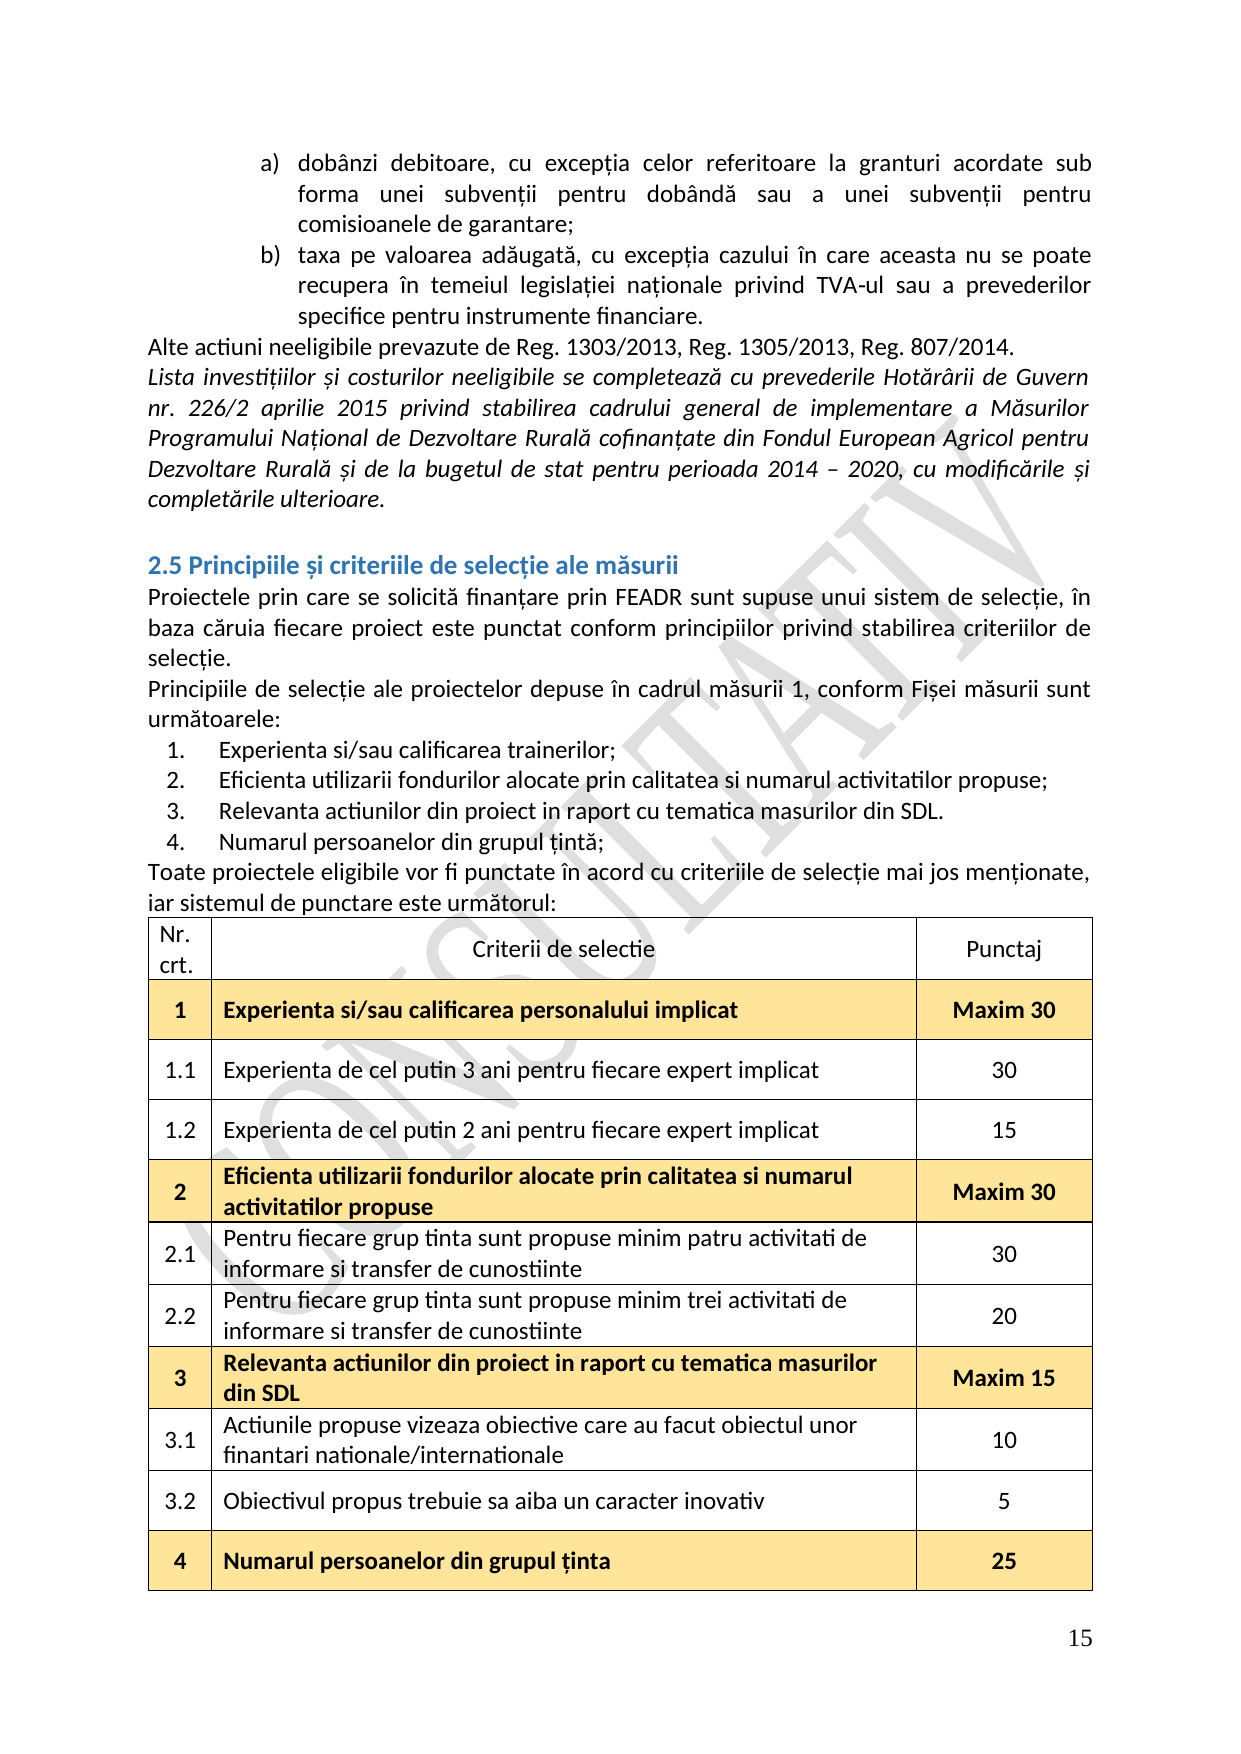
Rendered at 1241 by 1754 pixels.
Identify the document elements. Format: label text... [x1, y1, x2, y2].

table_cell 2.1 [149, 1223, 211, 1283]
list Relevanta actiunilor din proiect in raport cu tematica masurilor din SDL. [185, 795, 1093, 826]
table_cell Pentru fiecare grup tinta sunt propuse minim trei activitati de informare si transfer de cunostiinte [212, 1285, 916, 1346]
table_cell 5 [917, 1471, 1092, 1530]
table_cell 30 [917, 1040, 1092, 1099]
table_cell Experienta de cel putin 2 ani pentru fiecare expert implicat [212, 1100, 916, 1159]
table_cell Experienta si/sau calificarea personalului implicat [212, 980, 916, 1039]
list Numarul persoanelor din grupul ţintă; [185, 826, 1093, 856]
table_cell Maxim 15 [917, 1347, 1092, 1408]
table_cell Maxim 30 [917, 980, 1092, 1039]
subtitle 2.5 Principiile şi criteriile de selecţie ale măsurii [148, 548, 1093, 582]
table_cell 10 [917, 1409, 1092, 1470]
table_cell Numarul persoanelor din grupul ţinta [212, 1531, 916, 1590]
text Toate proiectele eligibile vor fi punctate în acord cu criteriile de selecţie mai jos menţionate, iar sistemul de punctare este următorul: [148, 856, 1093, 917]
text Principiile de selecție ale proiectelor depuse în cadrul măsurii 1, conform Fișei măsurii sunt următoarele: [148, 673, 1093, 734]
list taxa pe valoarea adăugată, cu excepţia cazului în care aceasta nu se poate recupera în temeiul legislaţiei naţionale privind TVA‐ul sau a prevederilor specifice pentru instrumente financiare. [260, 239, 1093, 331]
text Proiectele prin care se solicită finanţare prin FEADR sunt supuse unui sistem de selecţie, în baza căruia fiecare proiect este punctat conform principiilor privind stabilirea criteriilor de selecție. [148, 582, 1093, 673]
table_cell Pentru fiecare grup tinta sunt propuse minim patru activitati de informare si transfer de cunostiinte [212, 1223, 916, 1283]
table_cell 1 [149, 980, 211, 1039]
table_header Nr. crt. [149, 918, 211, 979]
table_cell 20 [917, 1285, 1092, 1346]
list Eficienta utilizarii fondurilor alocate prin calitatea si numarul activitatilor propuse; [185, 765, 1093, 795]
table_header Punctaj [917, 918, 1092, 979]
table_cell Experienta de cel putin 3 ani pentru fiecare expert implicat [212, 1040, 916, 1099]
table_cell 2 [149, 1160, 211, 1221]
table_cell 4 [149, 1531, 211, 1590]
table_cell Maxim 30 [917, 1160, 1092, 1221]
table_cell 30 [917, 1223, 1092, 1283]
table_cell Actiunile propuse vizeaza obiective care au facut obiectul unor finantari nationale/internationale [212, 1409, 916, 1470]
table_cell 25 [917, 1531, 1092, 1590]
table_cell 15 [917, 1100, 1092, 1159]
table_cell 3.2 [149, 1471, 211, 1530]
table_cell 1.1 [149, 1040, 211, 1099]
text Lista investiţiilor şi costurilor neeligibile se completează cu prevederile Hotărârii de Guvern nr. 226/2 aprilie 2015 privind stabilirea cadrului general de implementare a Măsurilor Programului Naţional de Dezvoltare Rurală cofinanţate din Fondul European Agricol pentru Dezvoltare Rurală şi de la bugetul de stat pentru perioada 2014 – 2020, cu modificările şi completările ulterioare. [148, 361, 1093, 514]
table_cell 3.1 [149, 1409, 211, 1470]
table_cell Eficienta utilizarii fondurilor alocate prin calitatea si numarul activitatilor propuse [212, 1160, 916, 1221]
table_cell 3 [149, 1347, 211, 1408]
table_header Criterii de selectie [212, 918, 916, 979]
table_cell Obiectivul propus trebuie sa aiba un caracter inovativ [212, 1471, 916, 1530]
table_cell 2.2 [149, 1285, 211, 1346]
table_cell 1.2 [149, 1100, 211, 1159]
list Experienta si/sau calificarea trainerilor; [185, 734, 1093, 765]
list dobânzi debitoare, cu excepţia celor referitoare la granturi acordate sub forma unei subvenţii pentru dobândă sau a unei subvenţii pentru comisioanele de garantare; [260, 148, 1093, 239]
text Alte actiuni neeligibile prevazute de Reg. 1303/2013, Reg. 1305/2013, Reg. 807/2014. [148, 331, 1093, 361]
table_cell Relevanta actiunilor din proiect in raport cu tematica masurilor din SDL [212, 1347, 916, 1408]
